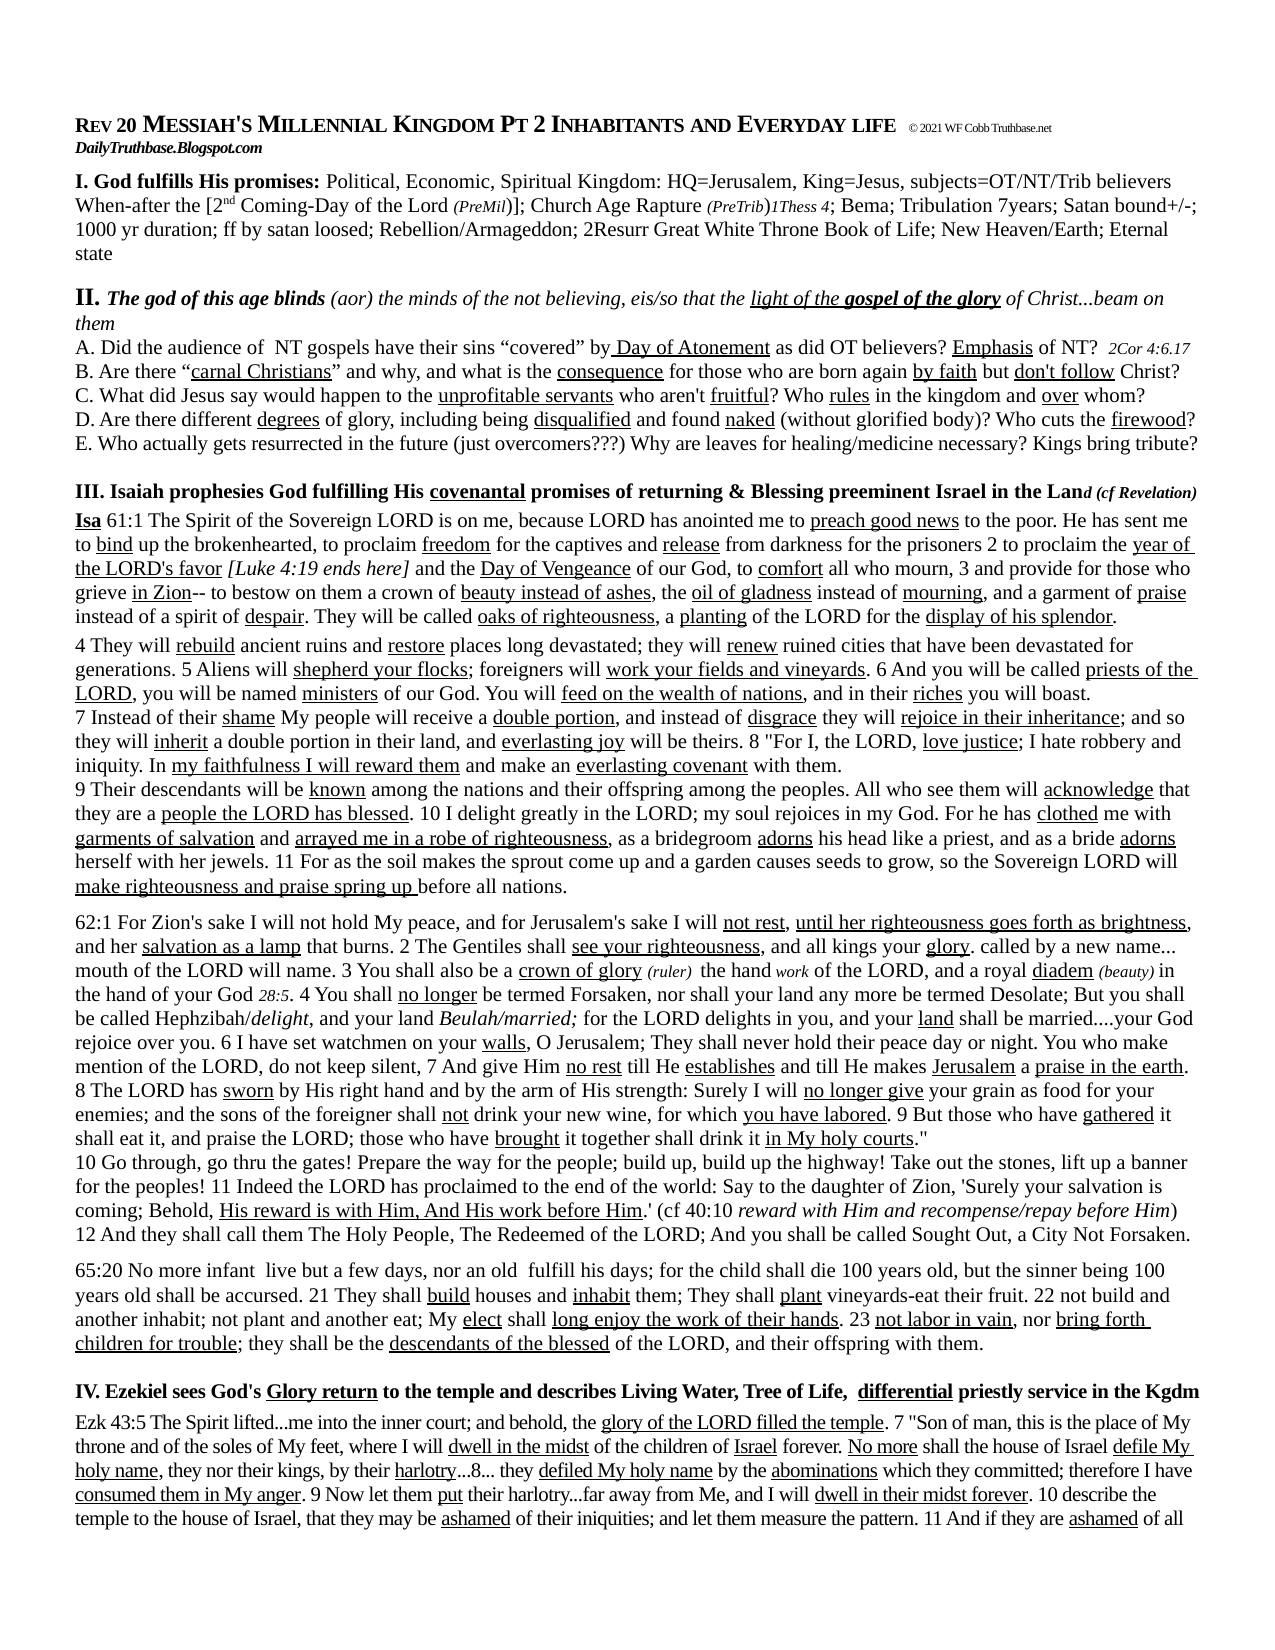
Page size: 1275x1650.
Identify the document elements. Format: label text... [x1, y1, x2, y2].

text 10 Go through, go thru the gates! Prepare the way for the people; build up, build up the highway! Take out the stones, lift up a banner for the peoples! 11 Indeed the LORD has proclaimed to the end of the world: Say to the daughter of Zion, 'Surely your salvation is coming; Behold, His reward is with Him, And His work before Him.' (cf 40:10 reward with Him and recompense/repay before Him) [75, 1150, 1200, 1222]
text A. Did the audience of NT gospels have their sins “covered” by Day of Atonement as did OT believers? Emphasis of NT? 2Cor 4:6.17 [75, 334, 1200, 359]
text 12 And they shall call them The Holy People, The Redeemed of the LORD; And you shall be called Sought Out, a City Not Forsaken. [75, 1222, 1200, 1246]
text 1000 yr duration; ff by satan loosed; Rebellion/Armageddon; 2Resurr Great White Throne Book of Life; New Heaven/Earth; Eternal state [75, 217, 1200, 265]
subtitle 7 Instead of their shame My people will receive a double portion, and instead of disgrace they will rejoice in their inheritance; and so they will inherit a double portion in their land, and everlasting joy will be theirs. 8 "For I, the LORD, love justice; I hate robbery and iniquity. In my faithfulness I will reward them and make an everlasting covenant with them. [75, 705, 1200, 777]
subtitle 4 They will rebuild ancient ruins and restore places long devastated; they will renew ruined cities that have been devastated for generations. 5 Aliens will shepherd your flocks; foreigners will work your fields and vineyards. 6 And you will be called priests of the LORD, you will be named ministers of our God. You will feed on the wealth of nations, and in their riches you will boast. [75, 633, 1200, 705]
text D. Are there different degrees of glory, including being disqualified and found naked (without glorified body)? Who cuts the firewood? [75, 407, 1200, 431]
text III. Isaiah prophesies God fulfilling His covenantal promises of returning & Blessing preeminent Israel in the Land (cf Revelation) [75, 479, 1200, 503]
subtitle Isa 61:1 The Spirit of the Sovereign LORD is on me, because LORD has anointed me to preach good news to the poor. He has sent me to bind up the brokenhearted, to proclaim freedom for the captives and release from darkness for the prisoners 2 to proclaim the year of the LORD's favor [Luke 4:19 ends here] and the Day of Vengeance of our God, to comfort all who mourn, 3 and provide for those who grieve in Zion-- to bestow on them a crown of beauty instead of ashes, the oil of gladness instead of mourning, and a garment of praise instead of a spirit of despair. They will be called oaks of righteousness, a planting of the LORD for the display of his splendor. [75, 508, 1200, 628]
text E. Who actually gets resurrected in the future (just overcomers???) Why are leaves for healing/medicine necessary? Kings bring tribute? [75, 431, 1200, 455]
text C. What did Jesus say would happen to the unprofitable servants who aren't fruitful? Who rules in the kingdom and over whom? [75, 383, 1200, 407]
text When-after the [2nd Coming-Day of the Lord (PreMil)]; Church Age Rapture (PreTrib)1Thess 4; Bema; Tribulation 7years; Satan bound+/-; [75, 193, 1200, 217]
text Rev 20 Messiah's Millennial Kingdom Pt 2 Inhabitants and Everyday life © 2021 WF Cobb Truthbase.net DailyTruthbase.Blogspot.com [75, 109, 1200, 157]
subtitle 9 Their descendants will be known among the nations and their offspring among the peoples. All who see them will acknowledge that they are a people the LORD has blessed. 10 I delight greatly in the LORD; my soul rejoices in my God. For he has clothed me with garments of salvation and arrayed me in a robe of righteousness, as a bridegroom adorns his head like a priest, and as a bride adorns herself with her jewels. 11 For as the soil makes the sprout come up and a garden causes seeds to grow, so the Sovereign LORD will make righteousness and praise spring up before all nations. [75, 777, 1200, 898]
text II. The god of this age blinds (aor) the minds of the not believing, eis/so that the light of the gospel of the glory of Christ...beam on them [75, 282, 1200, 334]
text B. Are there “carnal Christians” and why, and what is the consequence for those who are born again by faith but don't follow Christ? [75, 359, 1200, 383]
text 8 The LORD has sworn by His right hand and by the arm of His strength: Surely I will no longer give your grain as food for your enemies; and the sons of the foreigner shall not drink your new wine, for which you have labored. 9 But those who have gathered it shall eat it, and praise the LORD; those who have brought it together shall drink it in My holy courts." [75, 1078, 1200, 1150]
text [75, 1410, 1200, 1530]
text 65:20 No more infant live but a few days, nor an old fulfill his days; for the child shall die 100 years old, but the sinner being 100 years old shall be accursed. 21 They shall build houses and inhabit them; They shall plant vineyards-eat their fruit. 22 not build and another inhabit; not plant and another eat; My elect shall long enjoy the work of their hands. 23 not labor in vain, nor bring forth children for trouble; they shall be the descendants of the blessed of the LORD, and their offspring with them. [75, 1258, 1200, 1355]
text 62:1 For Zion's sake I will not hold My peace, and for Jerusalem's sake I will not rest, until her righteousness goes forth as brightness, and her salvation as a lamp that burns. 2 The Gentiles shall see your righteousness, and all kings your glory. called by a new name... mouth of the LORD will name. 3 You shall also be a crown of glory (ruler) the hand work of the LORD, and a royal diadem (beauty) in the hand of your God 28:5. 4 You shall no longer be termed Forsaken, nor shall your land any more be termed Desolate; But you shall be called Hephzibah/delight, and your land Beulah/married; for the LORD delights in you, and your land shall be married....your God rejoice over you. 6 I have set watchmen on your walls, O Jerusalem; They shall never hold their peace day or night. You who make mention of the LORD, do not keep silent, 7 And give Him no rest till He establishes and till He makes Jerusalem a praise in the earth. [75, 909, 1200, 1078]
text IV. Ezekiel sees God's Glory return to the temple and describes Living Water, Tree of Life, differential priestly service in the Kgdm [75, 1379, 1200, 1403]
text I. God fulfills His promises: Political, Economic, Spiritual Kingdom: HQ=Jerusalem, King=Jesus, subjects=OT/NT/Trib believers [75, 169, 1200, 193]
